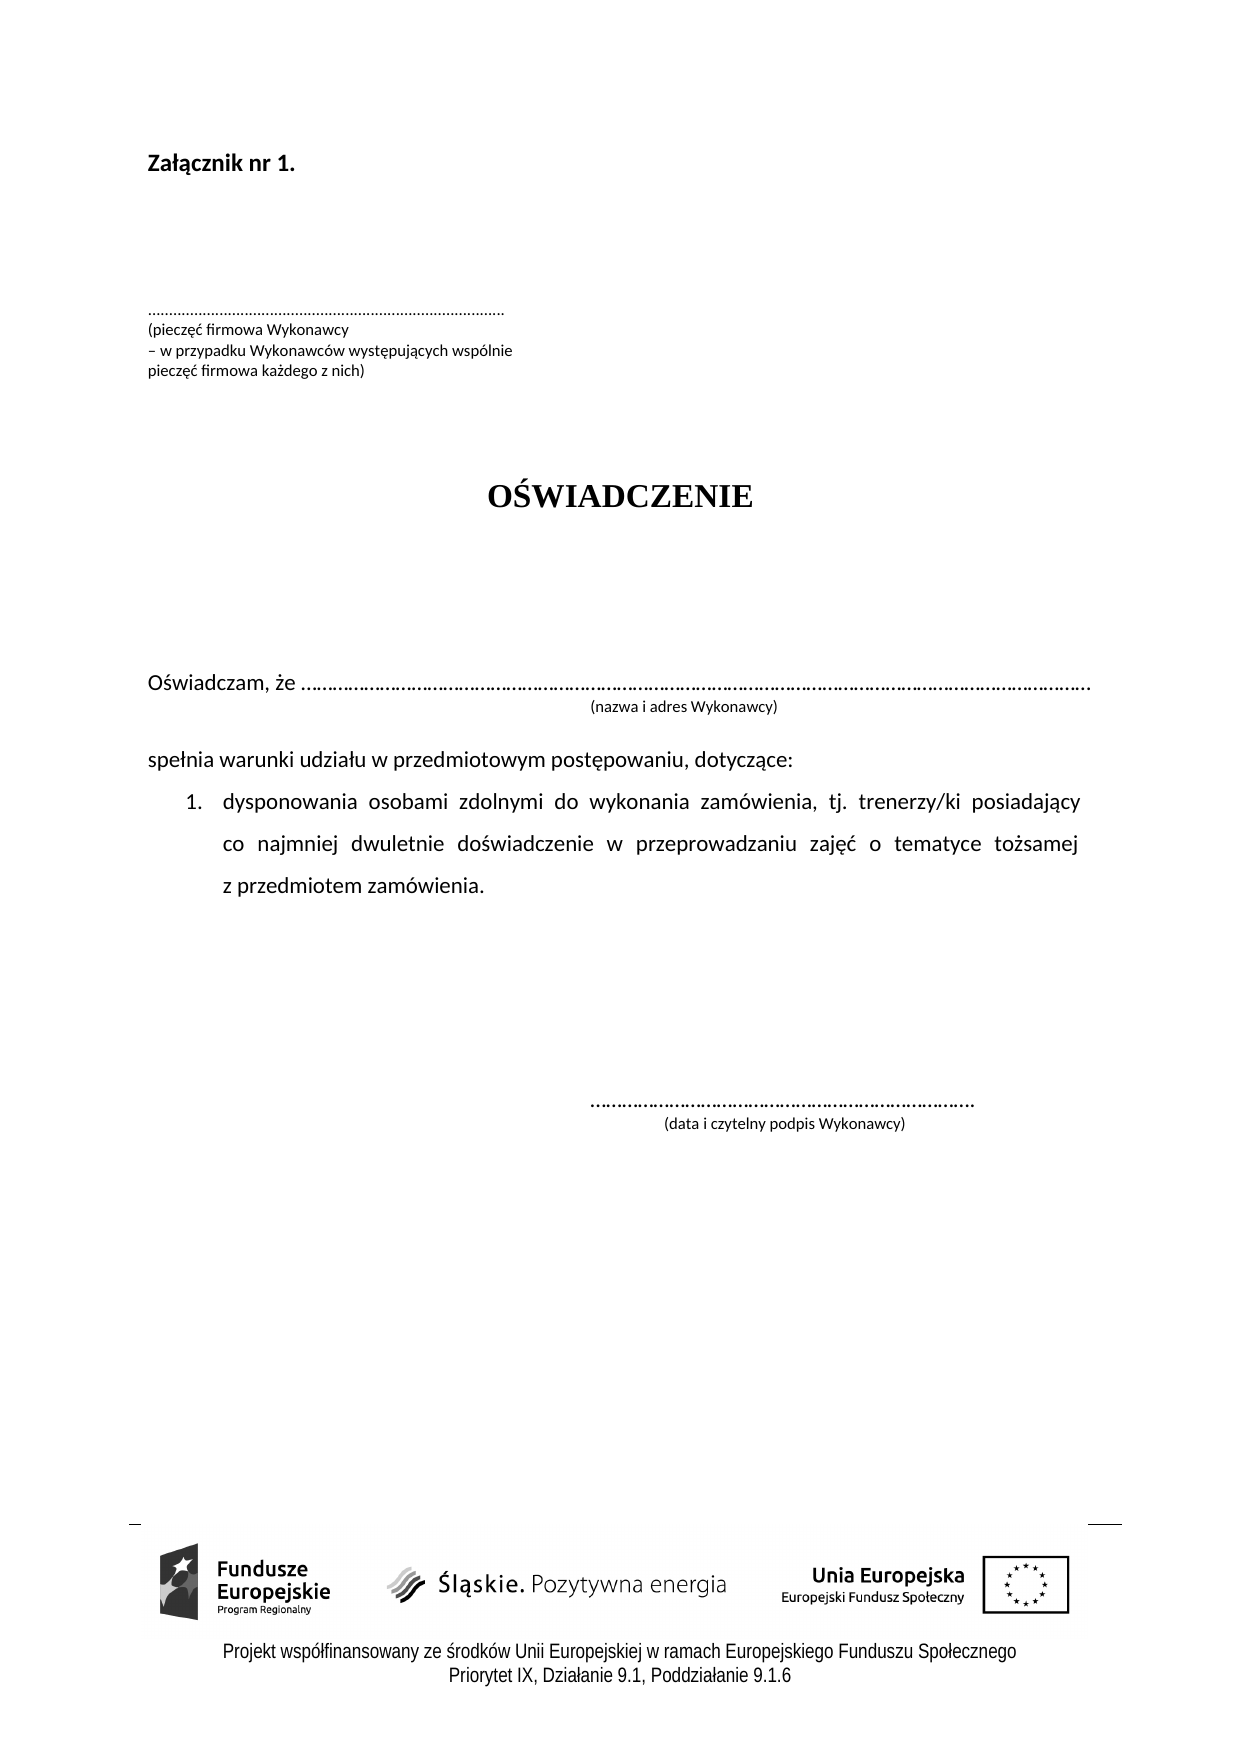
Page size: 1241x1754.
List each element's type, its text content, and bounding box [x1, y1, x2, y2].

text OŚWIADCZENIE [148, 476, 1093, 515]
text – w przypadku Wykonawców występujących wspólnie [148, 340, 1093, 360]
text Oświadczam, że …………………………………………………………………………………………………………………………………… [148, 668, 1093, 696]
list dysponowania osobami zdolnymi do wykonania zamówienia, tj. trenerzy/ki posiadający co najmniej dwuletnie doświadczenie w przeprowadzaniu zajęć o tematyce tożsamej z przedmiotem zamówienia. [185, 787, 1093, 899]
text spełnia warunki udziału w przedmiotowym postępowaniu, dotyczące: [148, 745, 1093, 773]
text (data i czytelny podpis Wykonawcy) [590, 1114, 1093, 1134]
text Załącznik nr 1. [148, 148, 1093, 178]
picture [141, 1524, 1088, 1639]
text ………………………………………………………………. [516, 1086, 1093, 1114]
text pieczęć firmowa każdego z nich) [148, 360, 1093, 381]
text ..................................................................................... [148, 299, 1093, 320]
text (pieczęć firmowa Wykonawcy [148, 320, 1093, 340]
text (nazwa i adres Wykonawcy) [516, 696, 1093, 716]
